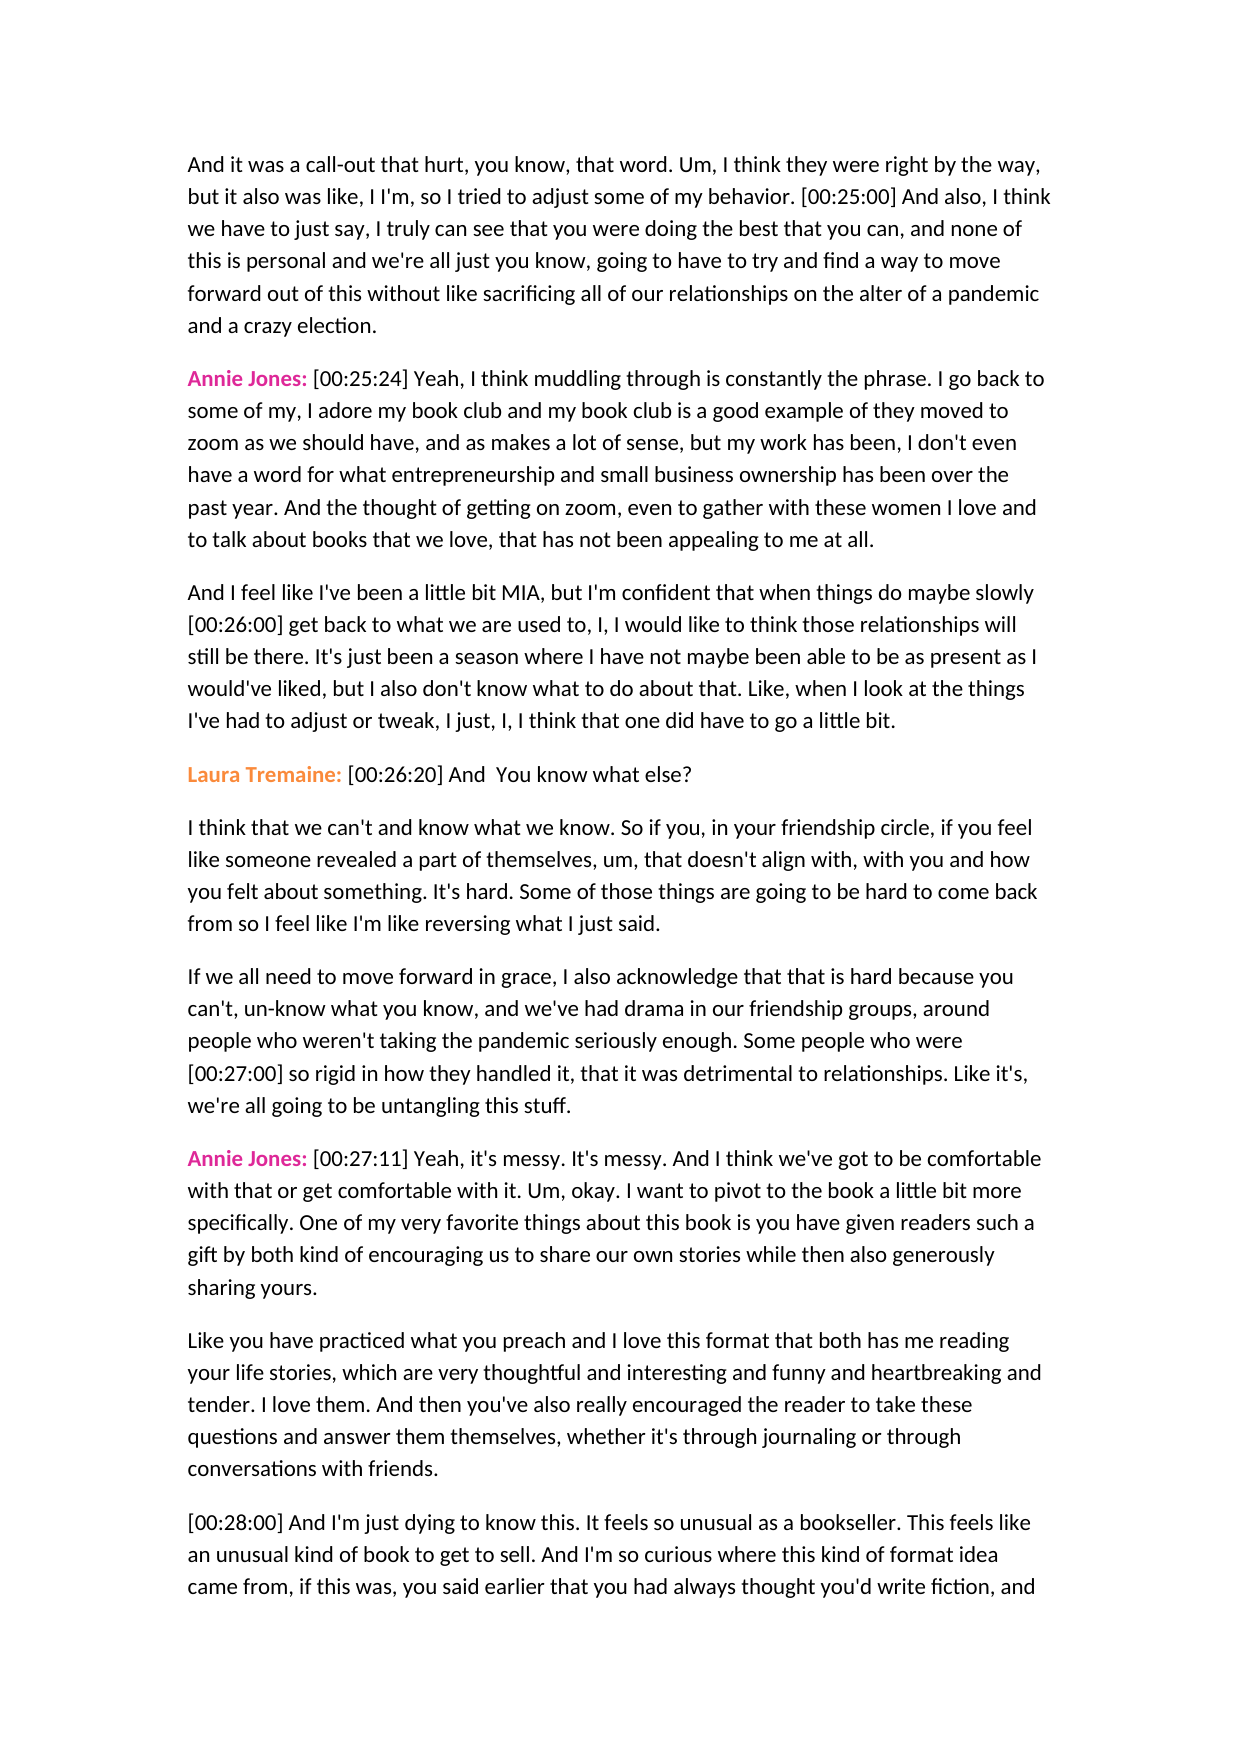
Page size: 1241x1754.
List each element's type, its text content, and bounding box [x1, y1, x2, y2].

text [187, 1508, 1053, 1600]
text And it was a call-out that hurt, you know, that word. Um, I think they were right by the way, but it also was like, I I'm, so I tried to adjust some of my behavior. [00:25:00] And also, I think we have to just say, I truly can see that you were doing the best that you can, and none of this is personal and we're all just you know, going to have to try and find a way to move forward out of this without like sacrificing all of our relationships on the alter of a pandemic and a crazy election. [187, 150, 1053, 339]
text Annie Jones: [00:27:11] Yeah, it's messy. It's messy. And I think we've got to be comfortable with that or get comfortable with it. Um, okay. I want to pivot to the book a little bit more specifically. One of my very favorite things about this book is you have given readers such a gift by both kind of encouraging us to share our own stories while then also generously sharing yours. [187, 1144, 1053, 1301]
text I think that we can't and know what we know. So if you, in your friendship circle, if you feel like someone revealed a part of themselves, um, that doesn't align with, with you and how you felt about something. It's hard. Some of those things are going to be hard to come back from so I feel like I'm like reversing what I just said. [187, 813, 1053, 937]
text If we all need to move forward in grace, I also acknowledge that that is hard because you can't, un-know what you know, and we've had drama in our friendship groups, around people who weren't taking the pandemic seriously enough. Some people who were [00:27:00] so rigid in how they handled it, that it was detrimental to relationships. Like it's, we're all going to be untangling this stuff. [187, 962, 1053, 1119]
text And I feel like I've been a little bit MIA, but I'm confident that when things do maybe slowly [00:26:00] get back to what we are used to, I, I would like to think those relationships will still be there. It's just been a season where I have not maybe been able to be as present as I would've liked, but I also don't know what to do about that. Like, when I look at the things I've had to adjust or tweak, I just, I, I think that one did have to go a little bit. [187, 578, 1053, 735]
text Laura Tremaine: [00:26:20] And You know what else? [187, 760, 1053, 788]
text Annie Jones: [00:25:24] Yeah, I think muddling through is constantly the phrase. I go back to some of my, I adore my book club and my book club is a good example of they moved to zoom as we should have, and as makes a lot of sense, but my work has been, I don't even have a word for what entrepreneurship and small business ownership has been over the past year. And the thought of getting on zoom, even to gather with these women I love and to talk about books that we love, that has not been appealing to me at all. [187, 364, 1053, 553]
text Like you have practiced what you preach and I love this format that both has me reading your life stories, which are very thoughtful and interesting and funny and heartbreaking and tender. I love them. And then you've also really encouraged the reader to take these questions and answer them themselves, whether it's through journaling or through conversations with friends. [187, 1326, 1053, 1483]
